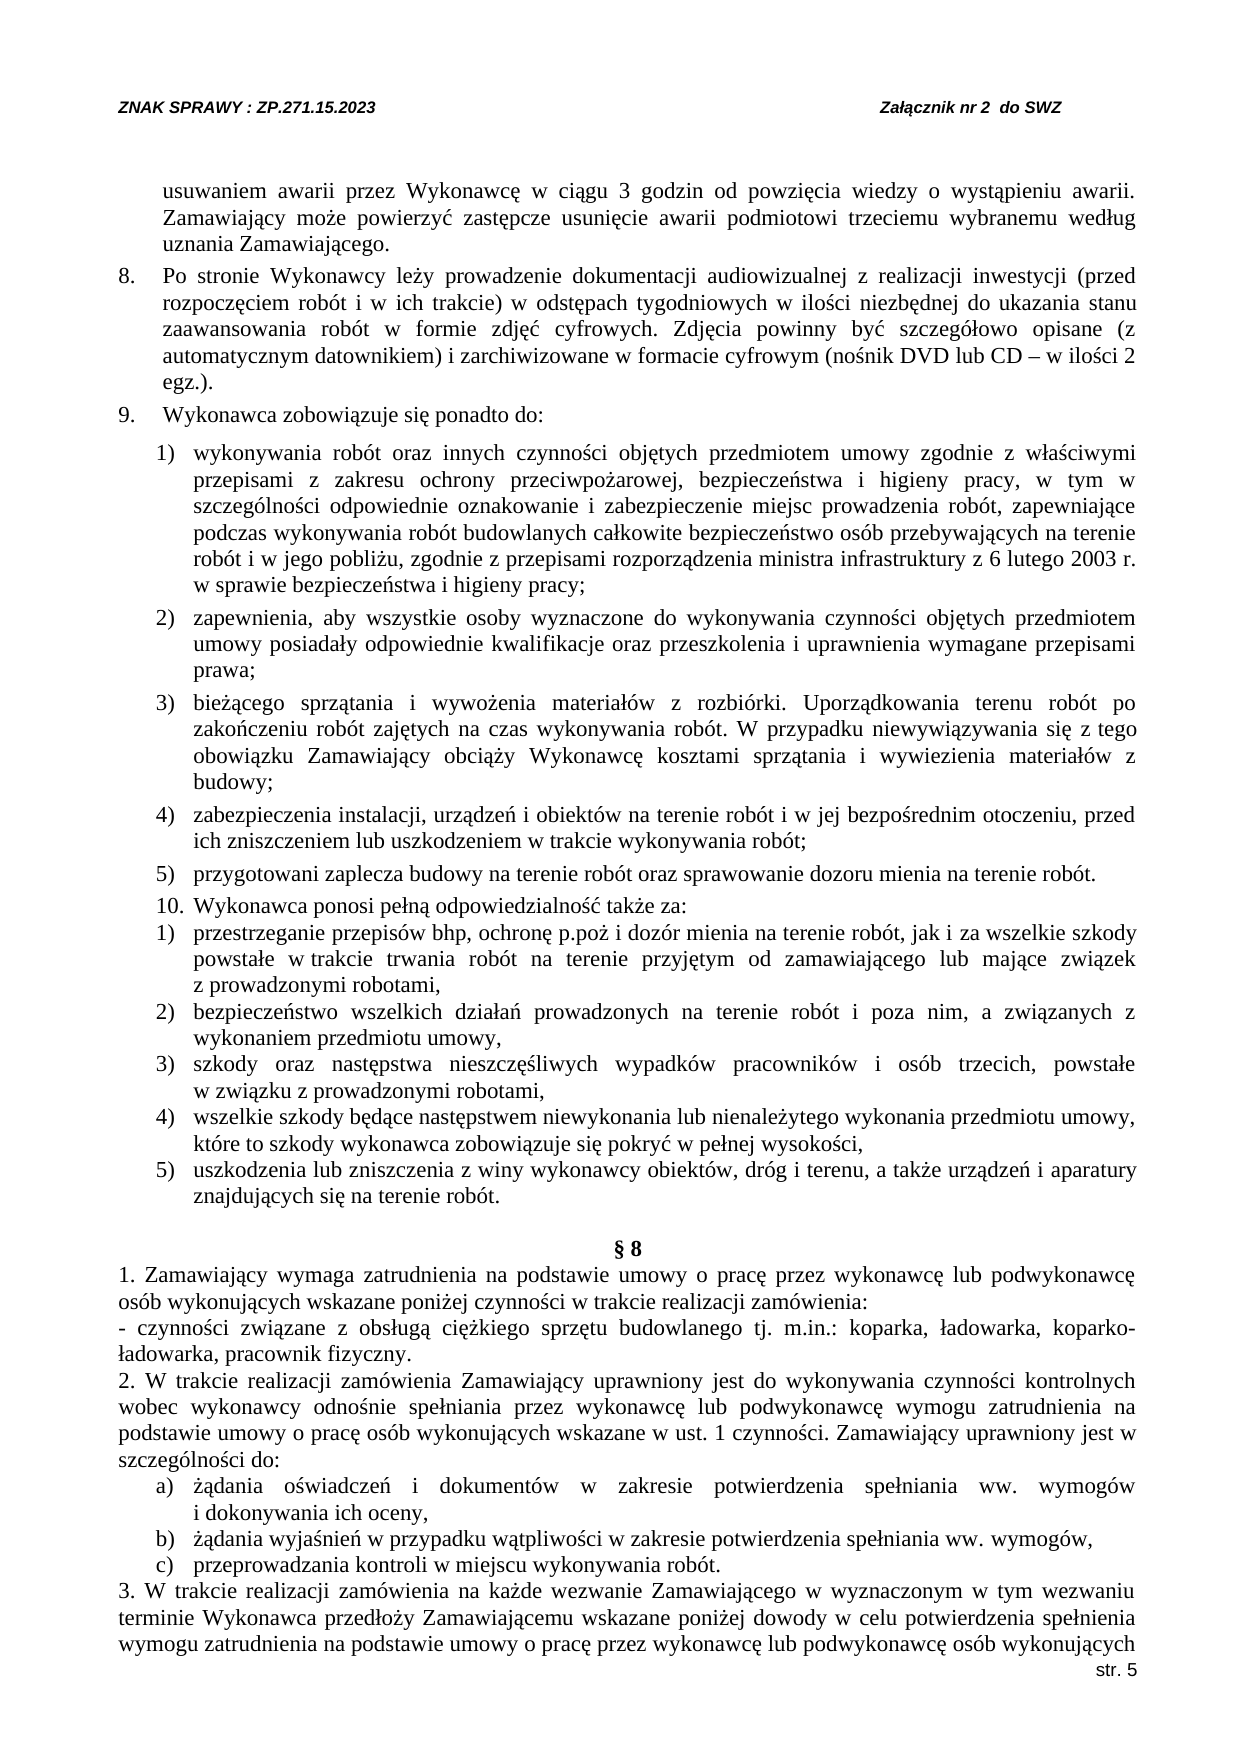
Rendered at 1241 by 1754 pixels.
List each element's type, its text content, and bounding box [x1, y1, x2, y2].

list Wykonawca ponosi pełną odpowiedzialność także za: [156, 892, 1137, 919]
list przeprowadzania kontroli w miejscu wykonywania robót. [156, 1551, 1137, 1578]
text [118, 1578, 1137, 1657]
list żądania oświadczeń i dokumentów w zakresie potwierdzenia spełniania ww. wymogów i dokonywania ich oceny, [156, 1472, 1137, 1525]
list zapewnienia, aby wszystkie osoby wyznaczone do wykonywania czynności objętych przedmiotem umowy posiadały odpowiednie kwalifikacje oraz przeszkolenia i uprawnienia wymagane przepisami prawa; [156, 604, 1137, 683]
list szkody oraz następstwa nieszczęśliwych wypadków pracowników i osób trzecich, powstałe w związku z prowadzonymi robotami, [156, 1051, 1137, 1103]
text 1. Zamawiający wymaga zatrudnienia na podstawie umowy o pracę przez wykonawcę lub podwykonawcę osób wykonujących wskazane poniżej czynności w trakcie realizacji zamówienia: [118, 1261, 1137, 1314]
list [118, 177, 1137, 256]
list Po stronie Wykonawcy leży prowadzenie dokumentacji audiowizualnej z realizacji inwestycji (przed rozpoczęciem robót i w ich trakcie) w odstępach tygodniowych w ilości niezbędnej do ukazania stanu zaawansowania robót w formie zdjęć cyfrowych. Zdjęcia powinny być szczegółowo opisane (z automatycznym datownikiem) i zarchiwizowane w formacie cyfrowym (nośnik DVD lub CD – w ilości 2 egz.). [118, 263, 1137, 394]
text § 8 [118, 1235, 1137, 1261]
text - czynności związane z obsługą ciężkiego sprzętu budowlanego tj. m.in.: koparka, ładowarka, koparko-ładowarka, pracownik fizyczny. [118, 1314, 1137, 1367]
list żądania wyjaśnień w przypadku wątpliwości w zakresie potwierdzenia spełniania ww. wymogów, [156, 1525, 1137, 1551]
list uszkodzenia lub zniszczenia z winy wykonawcy obiektów, dróg i terenu, a także urządzeń i aparatury znajdujących się na terenie robót. [156, 1156, 1137, 1209]
list przygotowani zaplecza budowy na terenie robót oraz sprawowanie dozoru mienia na terenie robót. [156, 860, 1137, 886]
list zabezpieczenia instalacji, urządzeń i obiektów na terenie robót i w jej bezpośrednim otoczeniu, przed ich zniszczeniem lub uszkodzeniem w trakcie wykonywania robót; [156, 801, 1137, 853]
list wykonywania robót oraz innych czynności objętych przedmiotem umowy zgodnie z właściwymi przepisami z zakresu ochrony przeciwpożarowej, bezpieczeństwa i higieny pracy, w tym w szczególności odpowiednie oznakowanie i zabezpieczenie miejsc prowadzenia robót, zapewniające podczas wykonywania robót budowlanych całkowite bezpieczeństwo osób przebywających na terenie robót i w jego pobliżu, zgodnie z przepisami rozporządzenia ministra infrastruktury z 6 lutego 2003 r. w sprawie bezpieczeństwa i higieny pracy; [156, 439, 1137, 598]
list bieżącego sprzątania i wywożenia materiałów z rozbiórki. Uporządkowania terenu robót po zakończeniu robót zajętych na czas wykonywania robót. W przypadku niewywiązywania się z tego obowiązku Zamawiający obciąży Wykonawcę kosztami sprzątania i wywiezienia materiałów z budowy; [156, 689, 1137, 794]
list wszelkie szkody będące następstwem niewykonania lub nienależytego wykonania przedmiotu umowy, które to szkody wykonawca zobowiązuje się pokryć w pełnej wysokości, [156, 1103, 1137, 1156]
text 2. W trakcie realizacji zamówienia Zamawiający uprawniony jest do wykonywania czynności kontrolnych wobec wykonawcy odnośnie spełniania przez wykonawcę lub podwykonawcę wymogu zatrudnienia na podstawie umowy o pracę osób wykonujących wskazane w ust. 1 czynności. Zamawiający uprawniony jest w szczególności do: [118, 1367, 1137, 1472]
list bezpieczeństwo wszelkich działań prowadzonych na terenie robót i poza nim, a związanych z wykonaniem przedmiotu umowy, [156, 998, 1137, 1051]
list przestrzeganie przepisów bhp, ochronę p.poż i dozór mienia na terenie robót, jak i za wszelkie szkody powstałe w trakcie trwania robót na terenie przyjętym od zamawiającego lub mające związek z prowadzonymi robotami, [156, 919, 1137, 998]
list Wykonawca zobowiązuje się ponadto do: [118, 401, 1137, 427]
